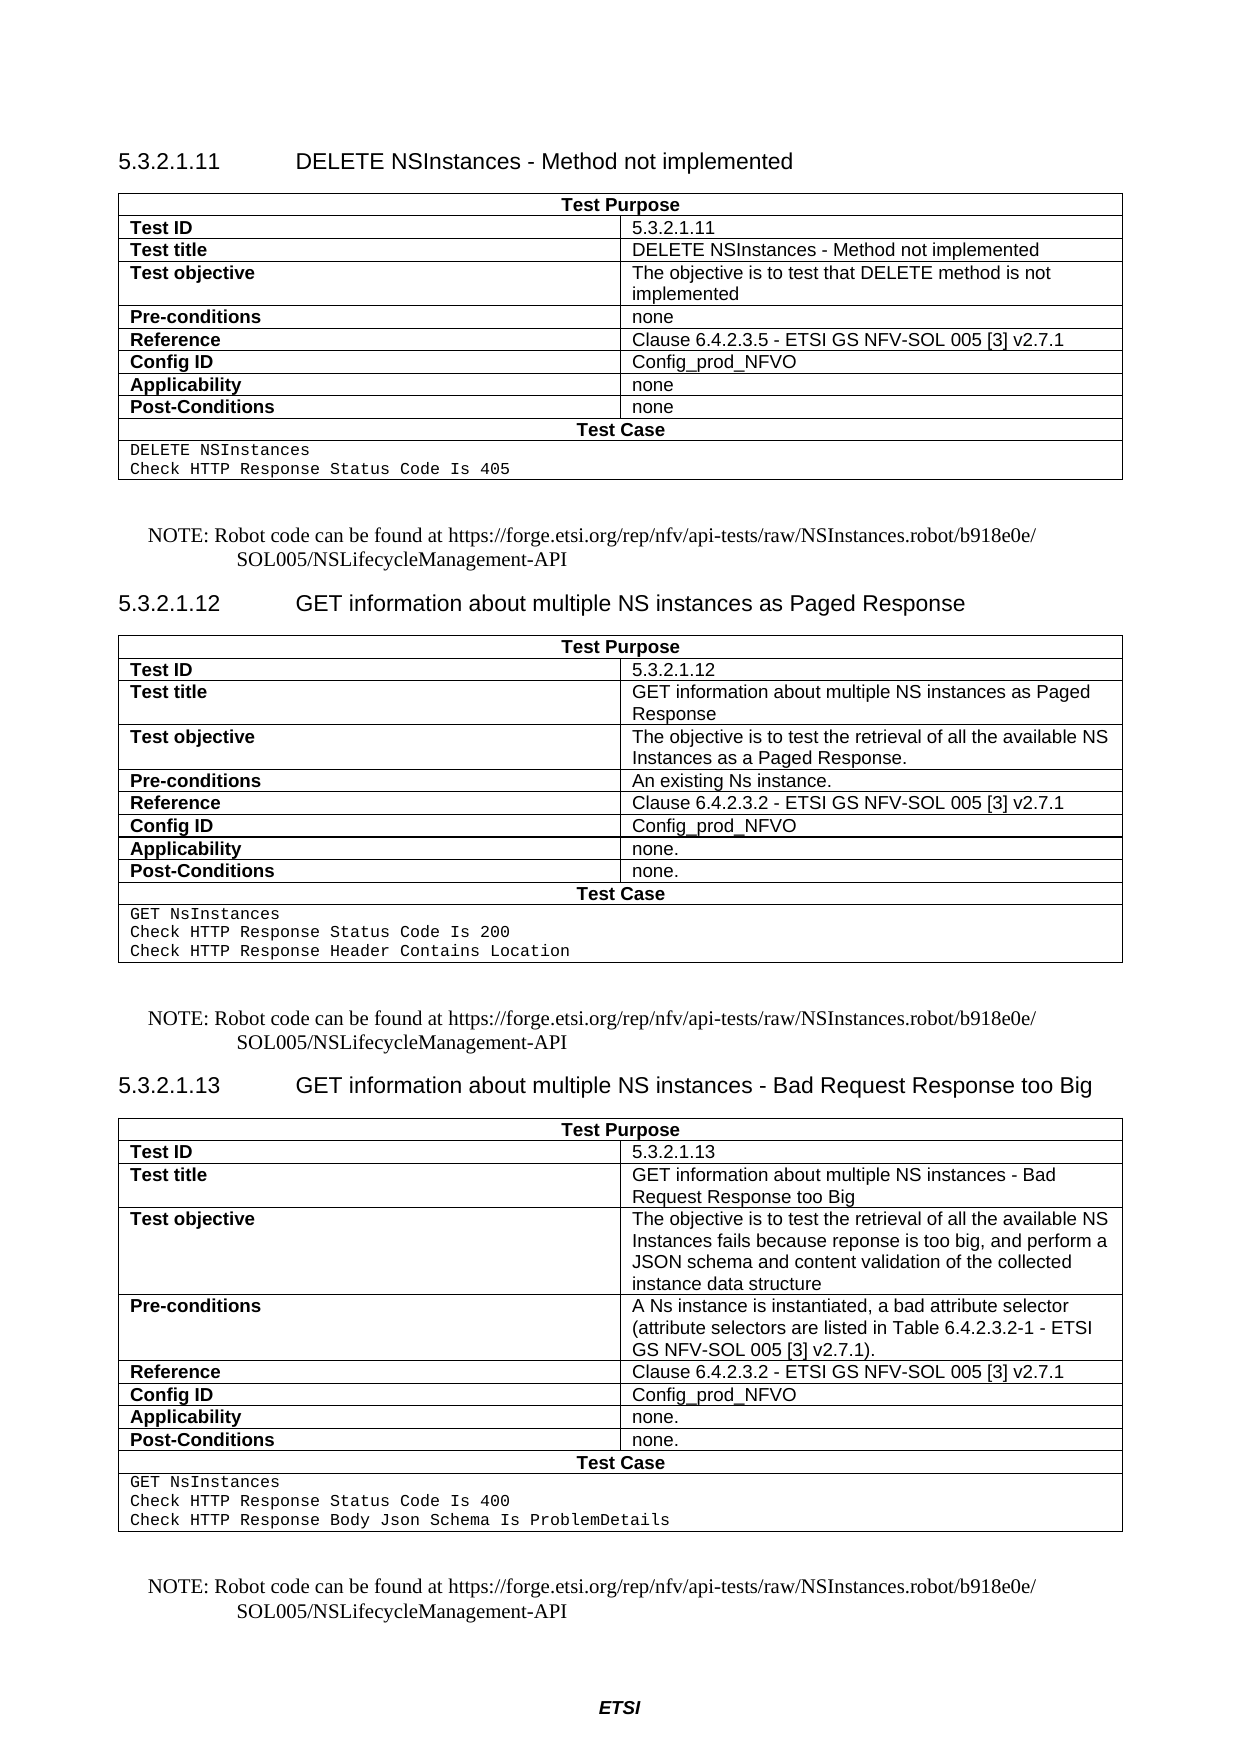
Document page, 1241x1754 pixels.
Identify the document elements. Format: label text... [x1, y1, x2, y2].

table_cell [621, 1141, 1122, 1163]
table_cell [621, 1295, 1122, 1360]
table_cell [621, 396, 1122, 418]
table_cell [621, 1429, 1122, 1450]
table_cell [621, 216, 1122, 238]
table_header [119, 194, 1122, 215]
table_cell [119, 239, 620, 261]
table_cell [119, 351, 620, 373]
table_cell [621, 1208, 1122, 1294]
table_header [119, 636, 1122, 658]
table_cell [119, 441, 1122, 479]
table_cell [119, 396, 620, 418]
subtitle 5.3.2.1.12 GET information about multiple NS instances as Paged Response [118, 590, 1122, 616]
subtitle 5.3.2.1.13 GET information about multiple NS instances - Bad Request Response too Big [118, 1072, 1122, 1099]
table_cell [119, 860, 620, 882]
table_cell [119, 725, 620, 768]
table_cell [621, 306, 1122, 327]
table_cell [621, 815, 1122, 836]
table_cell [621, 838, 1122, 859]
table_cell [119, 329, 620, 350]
text NOTE: Robot code can be found at https://forge.etsi.org/rep/nfv/api-tests/raw/NSInstances.robot/b918e0e/SOL005/NSLifecycleManagement-API [148, 1574, 1122, 1623]
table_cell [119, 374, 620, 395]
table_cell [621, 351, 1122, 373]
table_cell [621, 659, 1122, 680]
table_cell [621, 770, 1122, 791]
text NOTE: Robot code can be found at https://forge.etsi.org/rep/nfv/api-tests/raw/NSInstances.robot/b918e0e/SOL005/NSLifecycleManagement-API [148, 1006, 1122, 1054]
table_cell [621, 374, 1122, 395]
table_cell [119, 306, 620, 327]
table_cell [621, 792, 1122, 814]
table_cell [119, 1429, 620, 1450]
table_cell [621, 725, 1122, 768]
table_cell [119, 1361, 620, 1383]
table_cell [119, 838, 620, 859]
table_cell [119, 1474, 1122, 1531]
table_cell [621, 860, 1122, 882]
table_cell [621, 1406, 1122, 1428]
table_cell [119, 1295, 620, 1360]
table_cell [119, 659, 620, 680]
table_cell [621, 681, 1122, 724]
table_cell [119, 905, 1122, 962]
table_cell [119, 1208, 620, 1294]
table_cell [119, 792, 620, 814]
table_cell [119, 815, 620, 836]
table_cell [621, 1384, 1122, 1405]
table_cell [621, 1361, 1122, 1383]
subtitle 5.3.2.1.11 DELETE NSInstances - Method not implemented [118, 148, 1122, 174]
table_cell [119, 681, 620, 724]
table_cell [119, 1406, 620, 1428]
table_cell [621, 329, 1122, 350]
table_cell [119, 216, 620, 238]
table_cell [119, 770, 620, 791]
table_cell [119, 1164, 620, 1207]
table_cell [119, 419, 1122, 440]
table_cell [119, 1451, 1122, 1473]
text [148, 523, 1122, 571]
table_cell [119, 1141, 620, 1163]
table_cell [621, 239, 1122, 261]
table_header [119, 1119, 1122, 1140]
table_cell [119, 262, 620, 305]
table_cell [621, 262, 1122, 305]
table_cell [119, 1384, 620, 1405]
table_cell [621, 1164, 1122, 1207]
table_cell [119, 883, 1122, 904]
